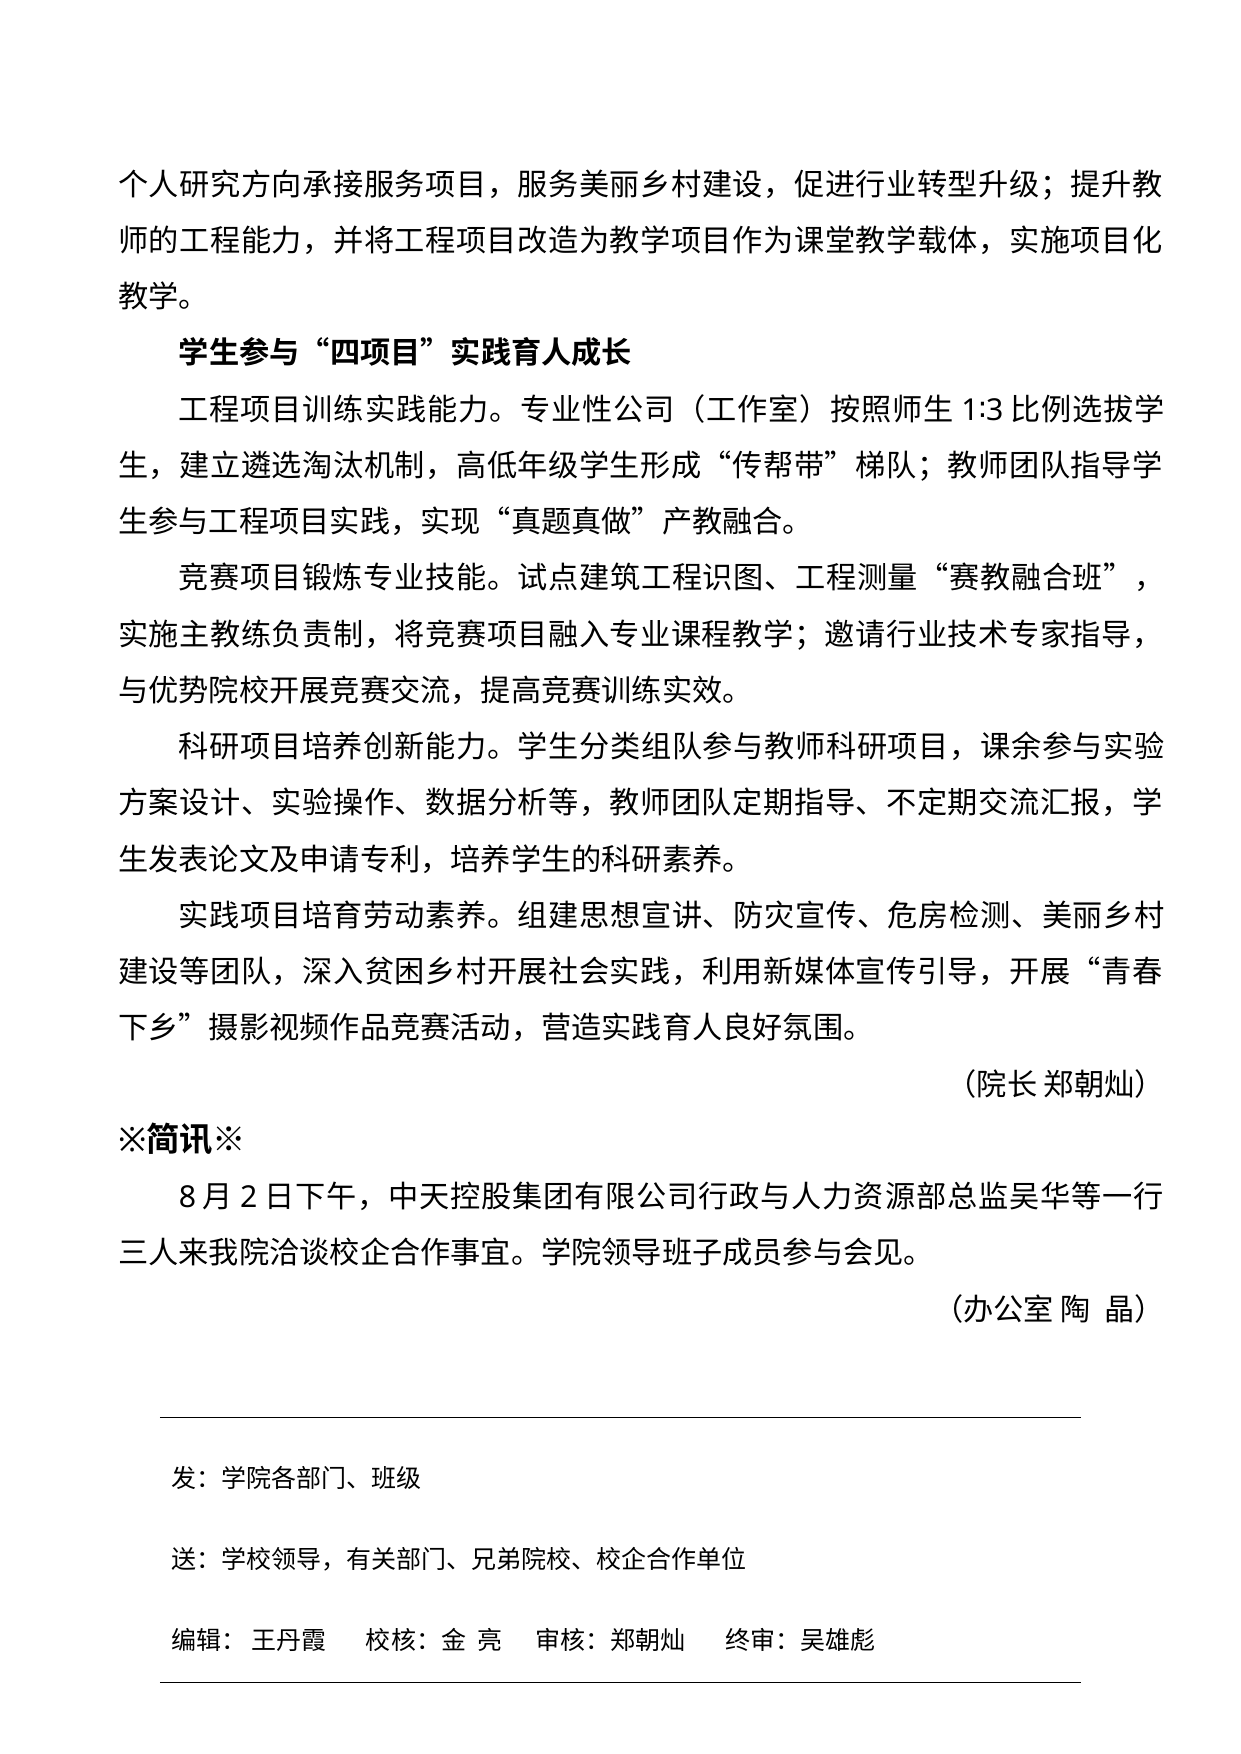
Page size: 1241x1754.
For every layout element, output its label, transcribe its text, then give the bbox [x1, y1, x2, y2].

text 学生参与“四项目”实践育人成长 [118, 319, 1164, 375]
text 实践项目培育劳动素养。组建思想宣讲、防灾宣传、危房检测、美丽乡村建设等团队，深入贫困乡村开展社会实践，利用新媒体宣传引导，开展“青春下乡”摄影视频作品竞赛活动，营造实践育人良好氛围。 [118, 881, 1164, 1050]
text 工程项目训练实践能力。专业性公司（工作室）按照师生1∶3比例选拔学生，建立遴选淘汰机制，高低年级学生形成“传帮带”梯队；教师团队指导学生参与工程项目实践，实现“真题真做”产教融合。 [118, 375, 1164, 544]
text 竞赛项目锻炼专业技能。试点建筑工程识图、工程测量“赛教融合班”，实施主教练负责制，将竞赛项目融入专业课程教学；邀请行业技术专家指导，与优势院校开展竞赛交流，提高竞赛训练实效。 [118, 544, 1164, 712]
table_header 发：学院各部门、班级 送：学校领导，有关部门、兄弟院校、校企合作单位 编辑： 王丹霞 校核：金 亮 审核：郑朝灿 终审：吴雄彪 [160, 1418, 1081, 1682]
text （办公室 陶 晶） [118, 1275, 1164, 1331]
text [118, 150, 1164, 319]
text ※简讯※ [118, 1106, 1164, 1162]
text 科研项目培养创新能力。学生分类组队参与教师科研项目，课余参与实验方案设计、实验操作、数据分析等，教师团队定期指导、不定期交流汇报，学生发表论文及申请专利，培养学生的科研素养。 [118, 712, 1164, 881]
text 8月2日下午，中天控股集团有限公司行政与人力资源部总监吴华等一行三人来我院洽谈校企合作事宜。学院领导班子成员参与会见。 [118, 1162, 1164, 1275]
text （院长 郑朝灿） [118, 1050, 1164, 1106]
